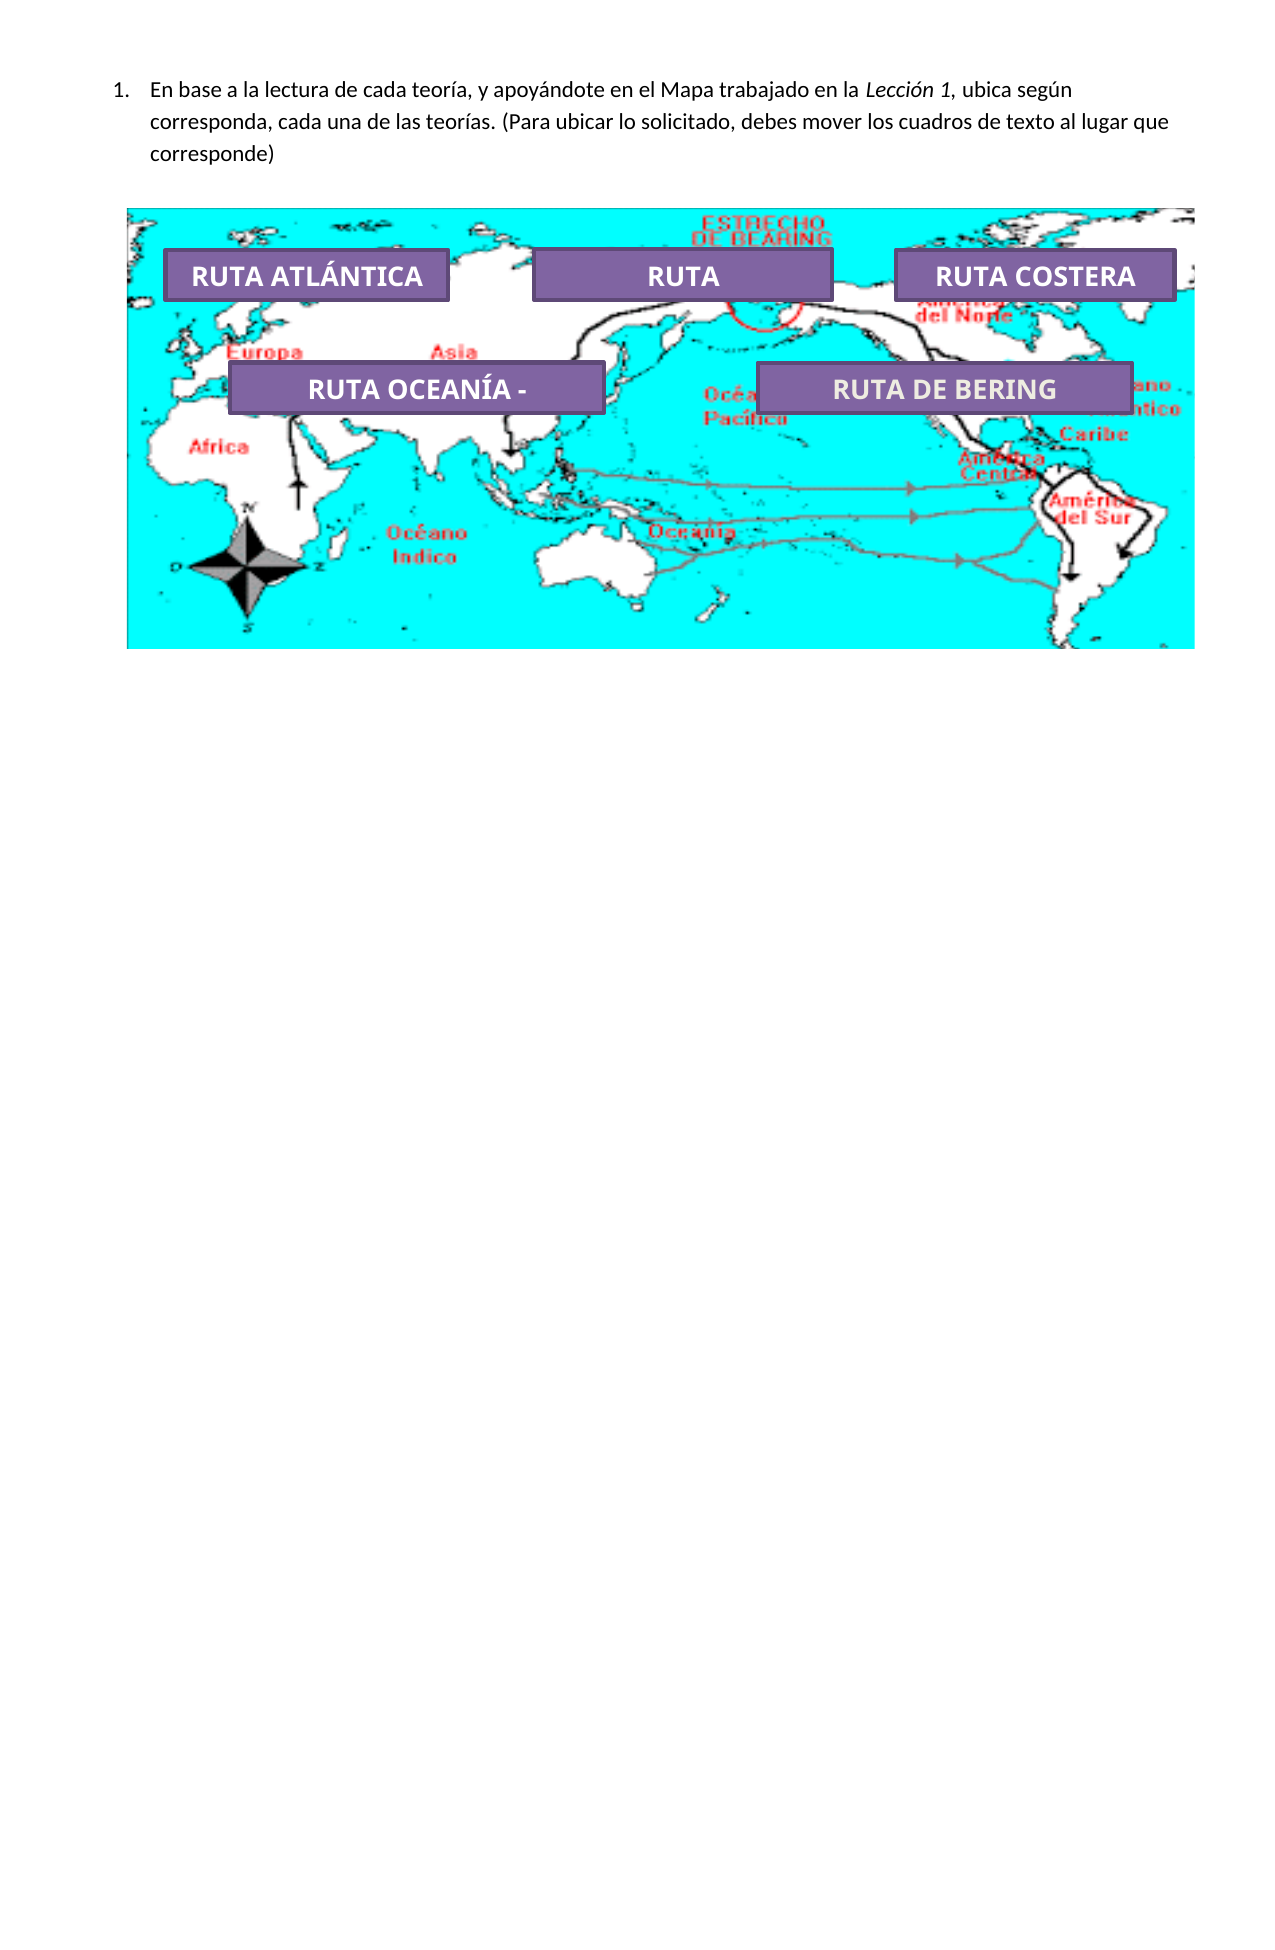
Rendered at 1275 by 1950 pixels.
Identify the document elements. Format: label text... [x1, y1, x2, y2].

picture [126, 208, 1195, 649]
list En base a la lectura de cada teoría, y apoyándote en el Mapa trabajado en la Lección 1, ubica según corresponda, cada una de las teorías. (Para ubicar lo solicitado, debes mover los cuadros de texto al lugar que corresponde) [112, 75, 1200, 167]
